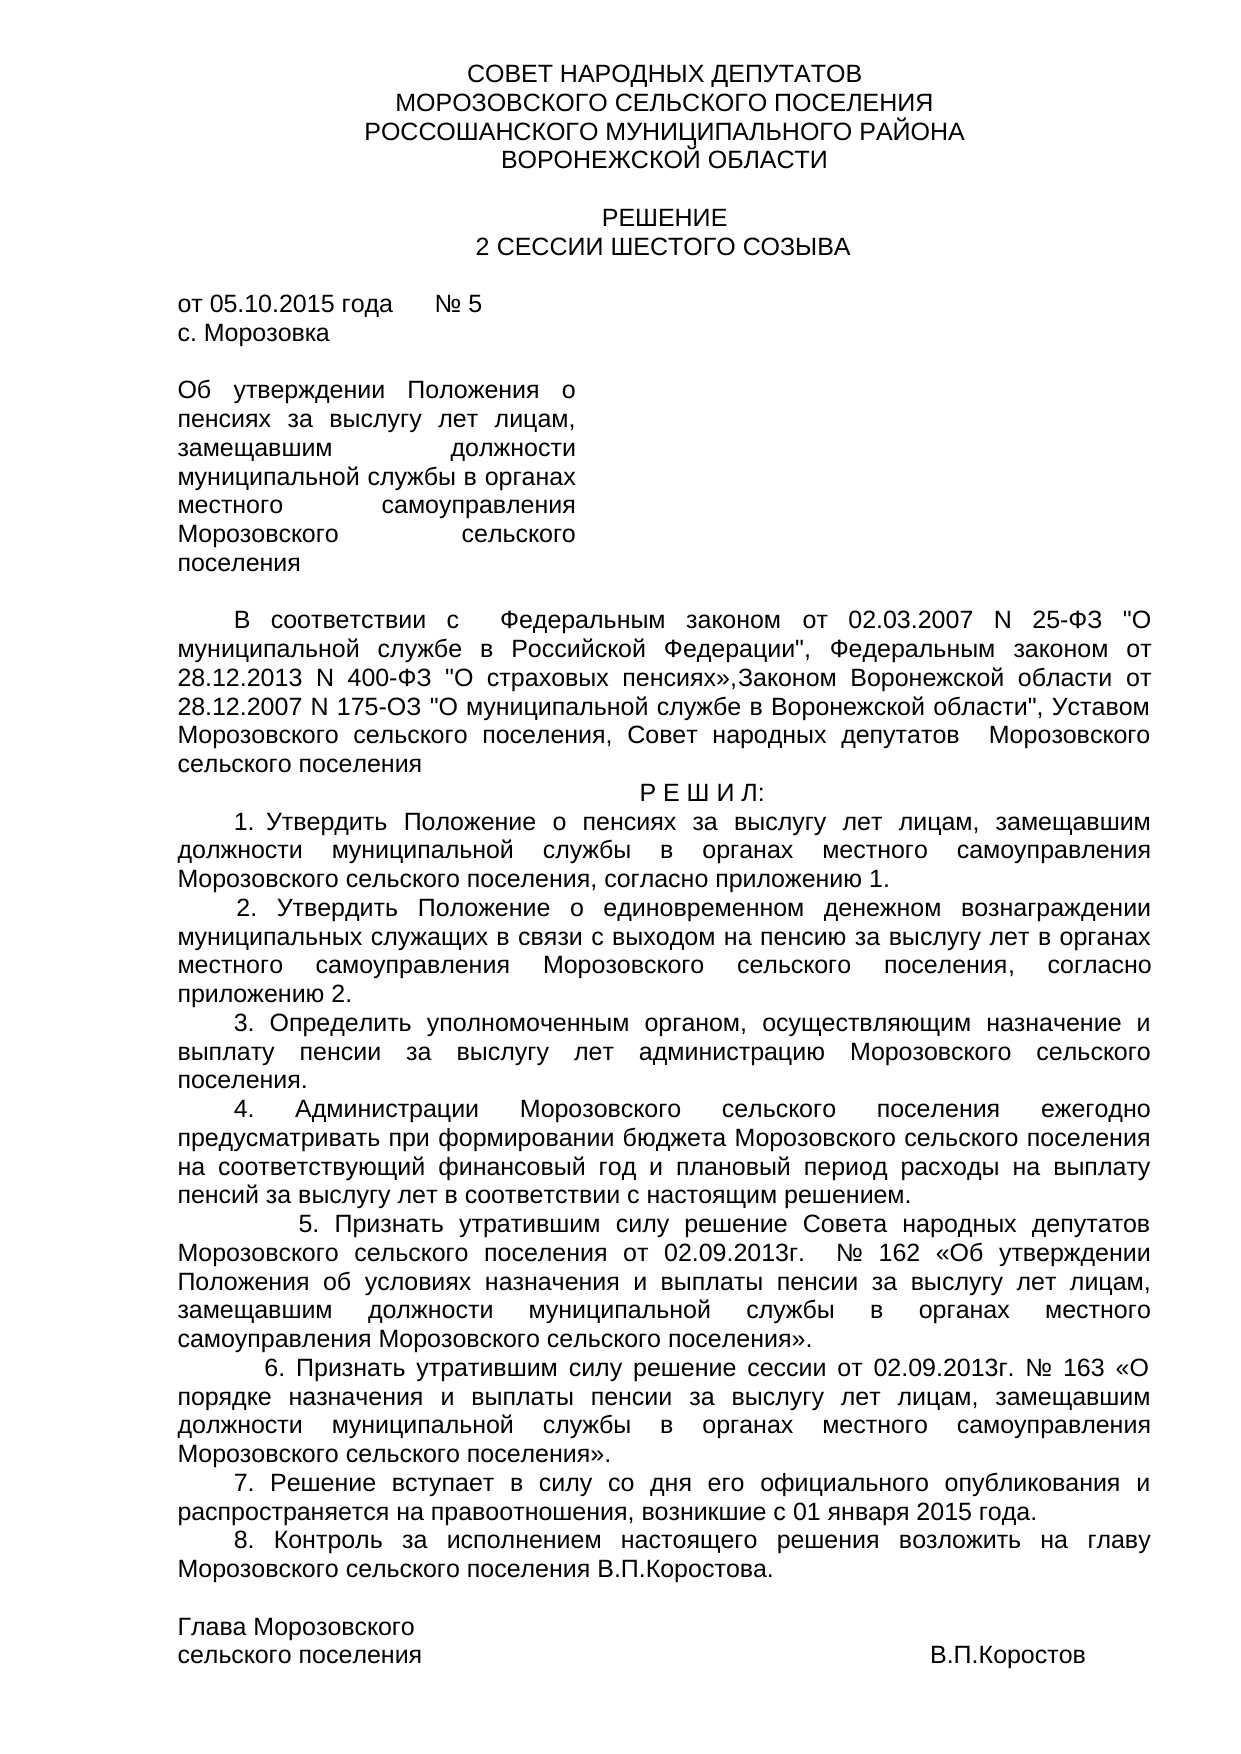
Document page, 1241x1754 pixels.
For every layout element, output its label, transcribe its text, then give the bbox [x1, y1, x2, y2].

text В соответствии с Федеральным законом от 02.03.2007 N 25-ФЗ "О муниципальной службе в Российской Федерации", Федеральным законом от 28.12.2013 N 400-ФЗ "О страховых пенсиях»,Законом Воронежской области от 28.12.2007 N 175-ОЗ "О муниципальной службе в Воронежской области", Уставом Морозовского сельского поселения, Совет народных депутатов Морозовского сельского поселения [177, 605, 1152, 778]
text ВОРОНЕЖСКОЙ ОБЛАСТИ [177, 145, 1152, 174]
text 3. Определить уполномоченным органом, осуществляющим назначение и выплату пенсии за выслугу лет администрацию Морозовского сельского поселения. [177, 1008, 1152, 1094]
text МОРОЗОВСКОГО СЕЛЬСКОГО ПОСЕЛЕНИЯ [177, 88, 1152, 117]
text 2 сессии шестого созыва [177, 232, 1152, 260]
text СОВЕТ НАРОДНЫХ ДЕПУТАТОВ [177, 59, 1152, 88]
list Утвердить Положение о пенсиях за выслугу лет лицам, замещавшим должности муниципальной службы в органах местного самоуправления Морозовского сельского поселения, согласно приложению 1. [177, 807, 1152, 893]
text 2. Утвердить Положение о единовременном денежном вознаграждении муниципальных служащих в связи с выходом на пенсию за выслугу лет в органах местного самоуправления Морозовского сельского поселения, согласно приложению 2. [177, 893, 1152, 1008]
text Об утверждении Положения о пенсиях за выслугу лет лицам, замещавшим должности муниципальной службы в органах местного самоуправления Морозовского сельского поселения [177, 375, 576, 577]
text РОССОШАНСКОГО МУНИЦИПАЛЬНОГО РАЙОНА [177, 117, 1152, 145]
text Р Е Ш И Л: [177, 778, 1152, 807]
text 8. Контроль за исполнением настоящего решения возложить на главу Морозовского сельского поселения В.П.Коростова. [177, 1525, 1152, 1583]
text с. Морозовка [177, 318, 679, 347]
text Глава Морозовского [177, 1612, 1152, 1640]
text сельского поселения В.П.Коростов [177, 1640, 1152, 1669]
text 5. Признать утратившим силу решение Совета народных депутатов Морозовского сельского поселения от 02.09.2013г. № 162 «Об утверждении Положения об условиях назначения и выплаты пенсии за выслугу лет лицам, замещавшим должности муниципальной службы в органах местного самоуправления Морозовского сельского поселения». [177, 1209, 1152, 1353]
text 4. Администрации Морозовского сельского поселения ежегодно предусматривать при формировании бюджета Морозовского сельского поселения на соответствующий финансовый год и плановый период расходы на выплату пенсий за выслугу лет в соответствии с настоящим решением. [177, 1094, 1152, 1209]
text 7. Решение вступает в силу со дня его официального опубликования и распространяется на правоотношения, возникшие с 01 января 2015 года. [177, 1468, 1152, 1525]
text РЕШЕНИЕ [177, 203, 1152, 232]
text от 05.10.2015 года № 5 [177, 289, 679, 318]
text 6. Признать утратившим силу решение сессии от 02.09.2013г. № 163 «О порядке назначения и выплаты пенсии за выслугу лет лицам, замещавшим должности муниципальной службы в органах местного самоуправления Морозовского сельского поселения». [177, 1353, 1152, 1468]
